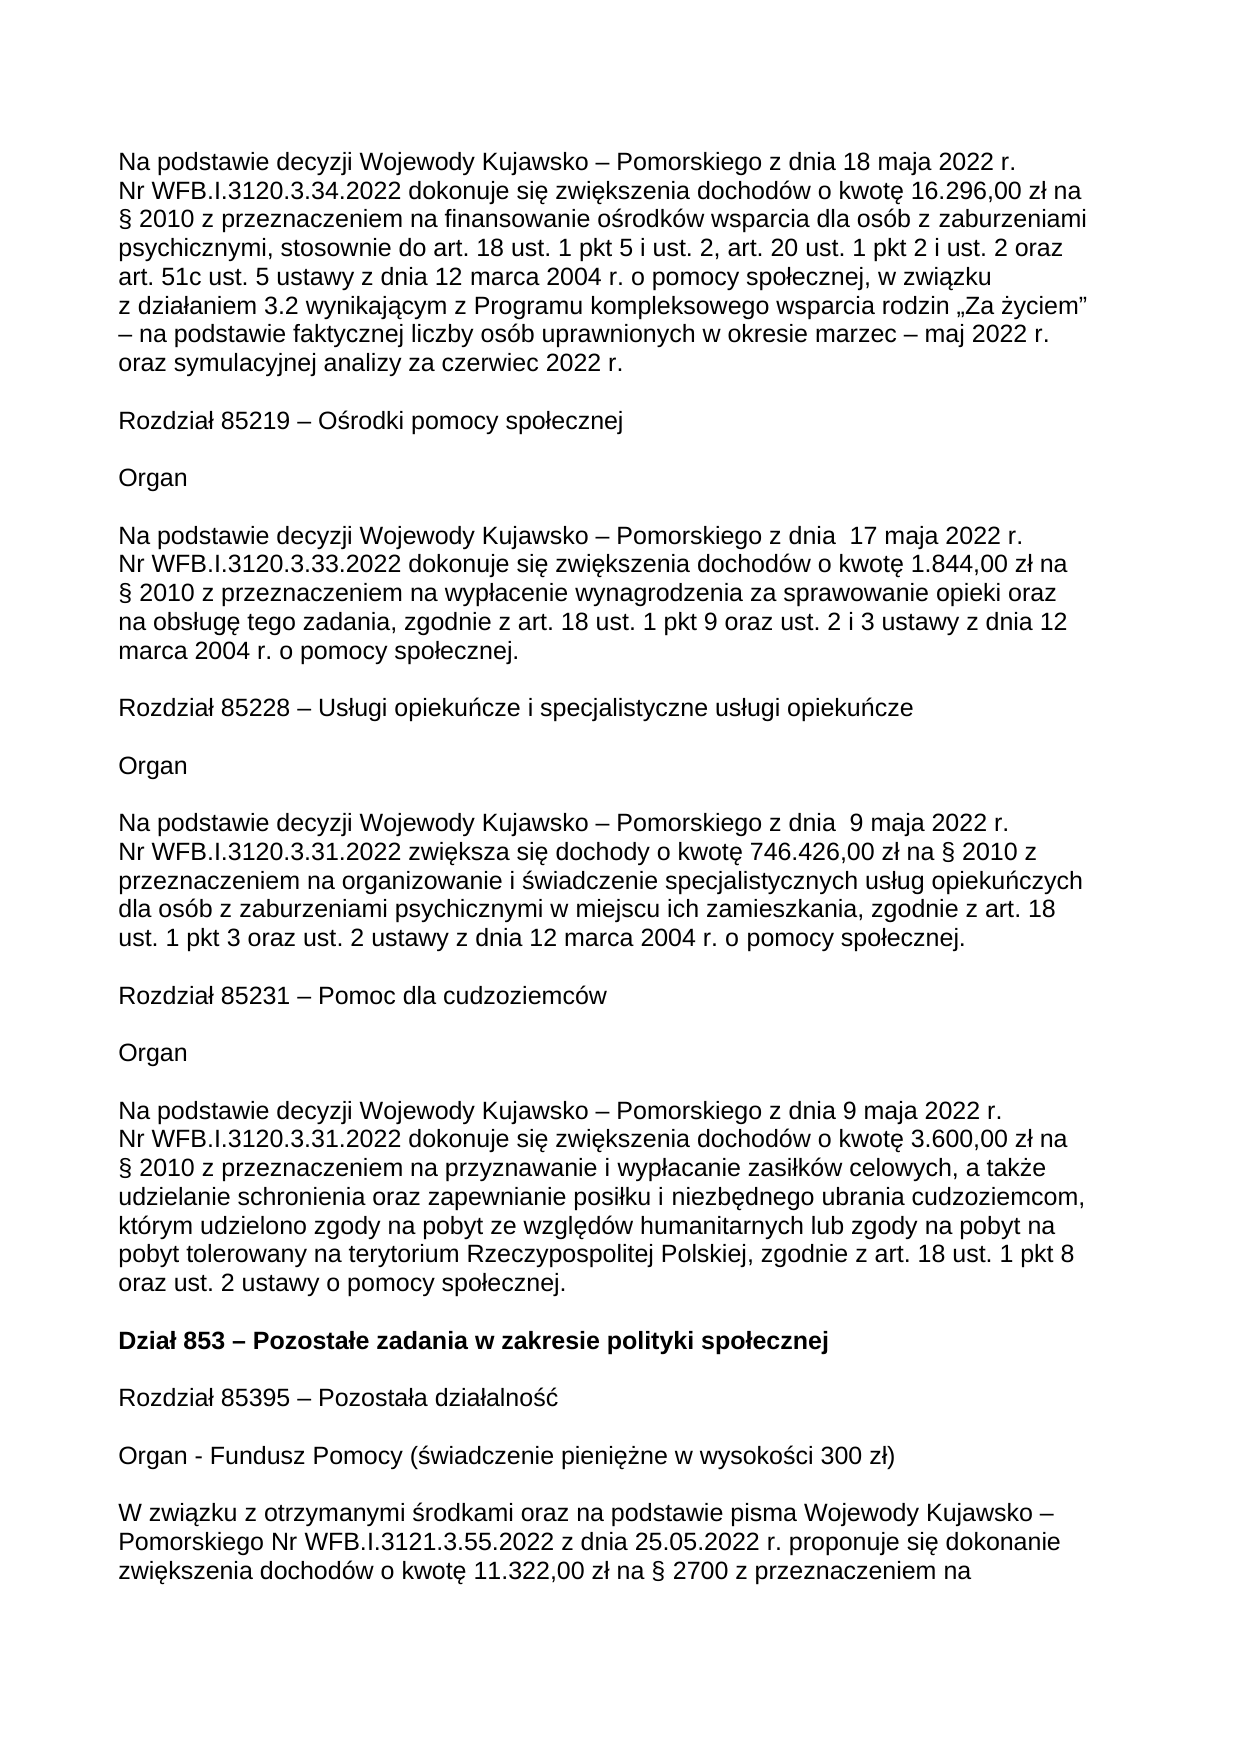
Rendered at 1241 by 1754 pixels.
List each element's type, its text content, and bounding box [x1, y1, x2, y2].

subtitle Rozdział 85231 – Pomoc dla cudzoziemców [118, 981, 1092, 1009]
text Na podstawie decyzji Wojewody Kujawsko – Pomorskiego z dnia 18 maja 2022 r. Nr WFB.I.3120.3.34.2022 dokonuje się zwiększenia dochodów o kwotę 16.296,00 zł na § 2010 z przeznaczeniem na finansowanie ośrodków wsparcia dla osób z zaburzeniami psychicznymi, stosownie do art. 18 ust. 1 pkt 5 i ust. 2, art. 20 ust. 1 pkt 2 i ust. 2 oraz art. 51c ust. 5 ustawy z dnia 12 marca 2004 r. o pomocy społecznej, w związku z działaniem 3.2 wynikającym z Programu kompleksowego wsparcia rodzin „Za życiem” – na podstawie faktycznej liczby osób uprawnionych w okresie marzec – maj 2022 r. oraz symulacyjnej analizy za czerwiec 2022 r. [118, 147, 1092, 377]
text Organ [118, 463, 1092, 492]
text Na podstawie decyzji Wojewody Kujawsko – Pomorskiego z dnia 9 maja 2022 r. Nr WFB.I.3120.3.31.2022 dokonuje się zwiększenia dochodów o kwotę 3.600,00 zł na § 2010 z przeznaczeniem na przyznawanie i wypłacanie zasiłków celowych, a także udzielanie schronienia oraz zapewnianie posiłku i niezbędnego ubrania cudzoziemcom, którym udzielono zgody na pobyt ze względów humanitarnych lub zgody na pobyt na pobyt tolerowany na terytorium Rzeczypospolitej Polskiej, zgodnie z art. 18 ust. 1 pkt 8 oraz ust. 2 ustawy o pomocy społecznej. [118, 1096, 1092, 1297]
subtitle Rozdział 85395 – Pozostała działalność [118, 1383, 1092, 1412]
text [118, 1498, 1092, 1584]
text Na podstawie decyzji Wojewody Kujawsko – Pomorskiego z dnia 9 maja 2022 r. Nr WFB.I.3120.3.31.2022 zwiększa się dochody o kwotę 746.426,00 zł na § 2010 z przeznaczeniem na organizowanie i świadczenie specjalistycznych usług opiekuńczych dla osób z zaburzeniami psychicznymi w miejscu ich zamieszkania, zgodnie z art. 18 ust. 1 pkt 3 oraz ust. 2 ustawy z dnia 12 marca 2004 r. o pomocy społecznej. [118, 808, 1092, 952]
subtitle Rozdział 85219 – Ośrodki pomocy społecznej [118, 406, 1092, 434]
text Organ [118, 1038, 1092, 1067]
text Organ [118, 751, 1092, 779]
text Organ - Fundusz Pomocy (świadczenie pieniężne w wysokości 300 zł) [118, 1441, 1092, 1469]
subtitle Rozdział 85228 – Usługi opiekuńcze i specjalistyczne usługi opiekuńcze [118, 693, 1092, 722]
text Na podstawie decyzji Wojewody Kujawsko – Pomorskiego z dnia 17 maja 2022 r. Nr WFB.I.3120.3.33.2022 dokonuje się zwiększenia dochodów o kwotę 1.844,00 zł na § 2010 z przeznaczeniem na wypłacenie wynagrodzenia za sprawowanie opieki oraz na obsługę tego zadania, zgodnie z art. 18 ust. 1 pkt 9 oraz ust. 2 i 3 ustawy z dnia 12 marca 2004 r. o pomocy społecznej. [118, 521, 1092, 664]
subtitle Dział 853 – Pozostałe zadania w zakresie polityki społecznej [118, 1326, 1092, 1354]
